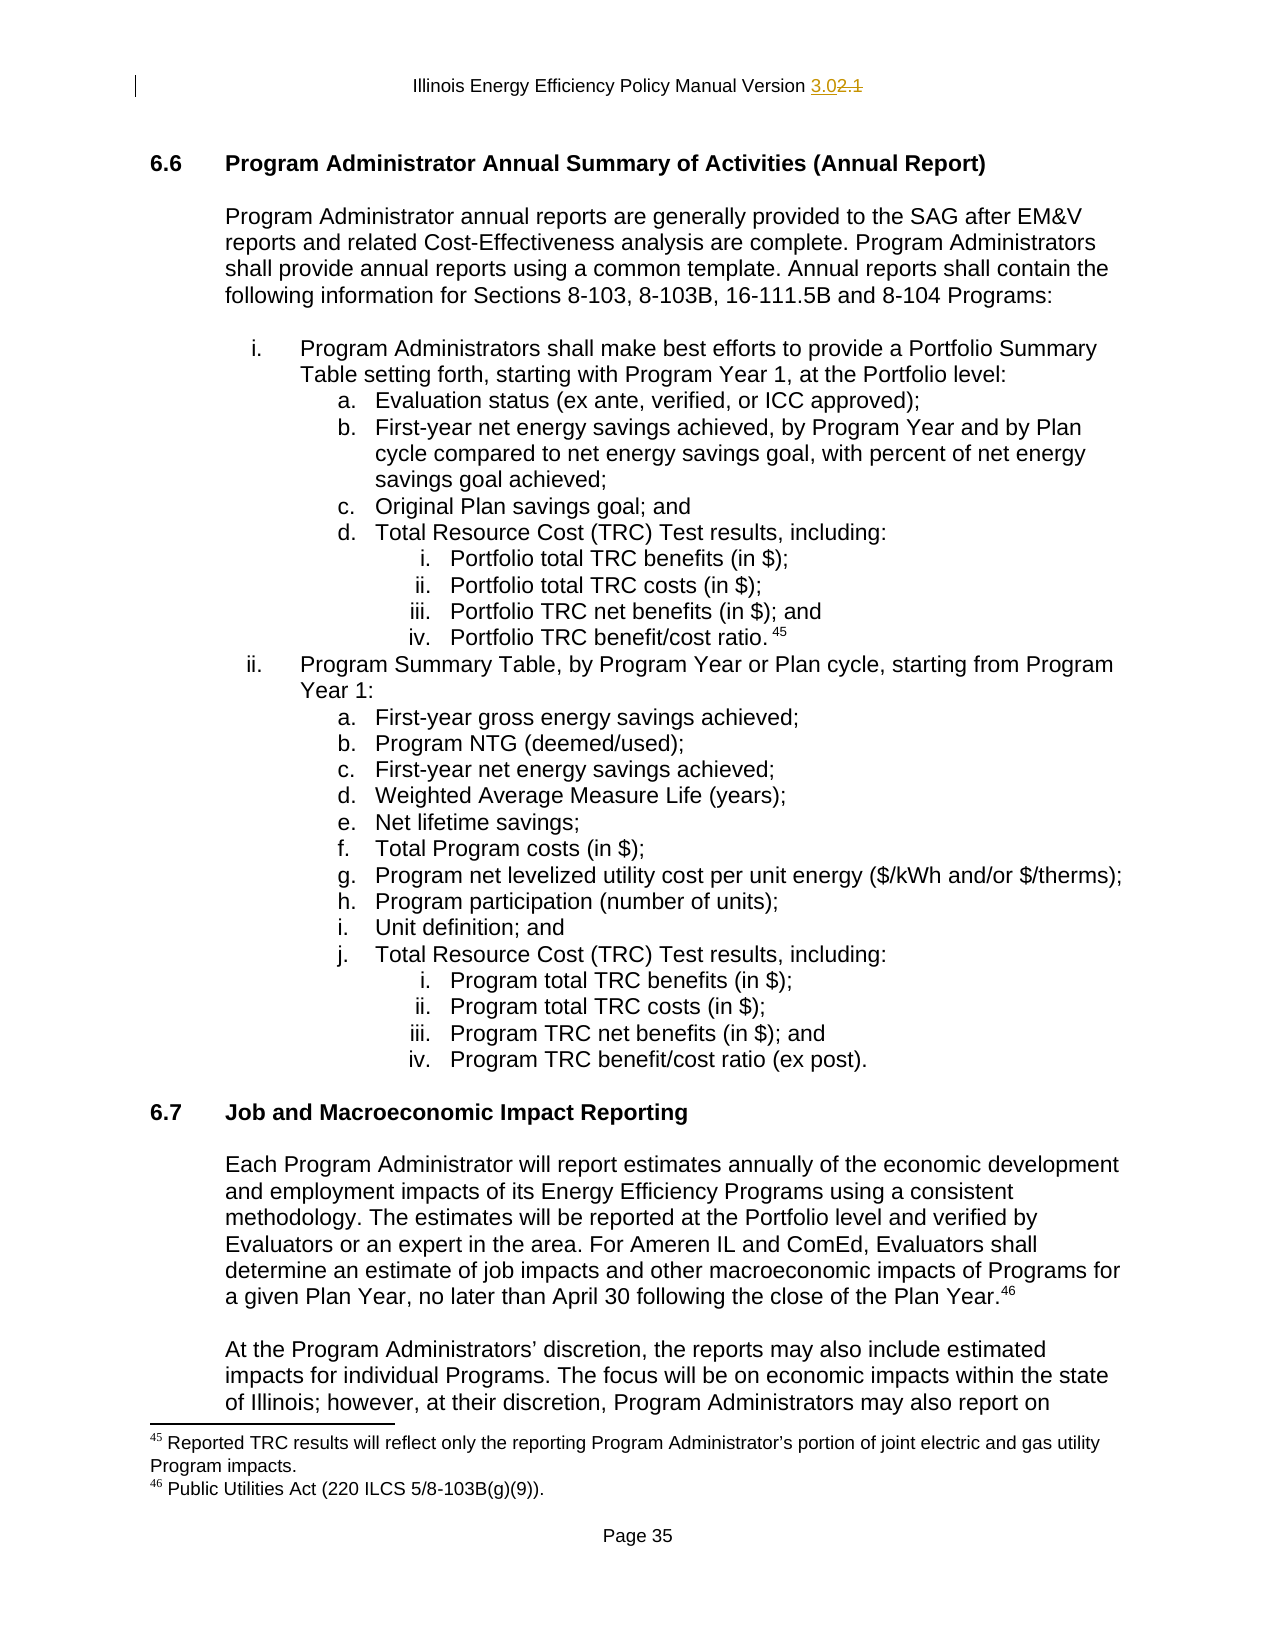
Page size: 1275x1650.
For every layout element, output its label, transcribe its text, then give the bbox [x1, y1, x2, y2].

list Evaluation status (ex ante, verified, or ICC approved); [337, 387, 1125, 413]
subtitle 6.7 Job and Macroeconomic Impact Reporting [150, 1099, 1125, 1125]
list Program participation (number of units); [337, 888, 1125, 914]
list First-year net energy savings achieved, by Program Year and by Plan cycle compared to net energy savings goal, with percent of net energy savings goal achieved; [337, 413, 1125, 493]
text Each Program Administrator will report estimates annually of the economic development and employment impacts of its Energy Efficiency Programs using a consistent methodology. The estimates will be reported at the Portfolio level and verified by Evaluators or an expert in the area. For Ameren IL and ComEd, Evaluators shall determine an estimate of job impacts and other macroeconomic impacts of Programs for a given Plan Year, no later than April 30 following the close of the Plan Year. [225, 1151, 1125, 1309]
list Total Resource Cost (TRC) Test results, including: [337, 519, 1125, 545]
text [225, 1336, 1125, 1415]
list Original Plan savings goal; and [337, 493, 1125, 519]
list Total Resource Cost (TRC) Test results, including: [337, 941, 1125, 967]
list Program TRC benefit/cost ratio (ex post). [431, 1046, 1125, 1072]
list Portfolio total TRC benefits (in $); [431, 545, 1125, 572]
list Weighted Average Measure Life (years); [337, 782, 1125, 809]
list Program net levelized utility cost per unit energy ($/kWh and/or $/therms); [337, 862, 1125, 888]
list Program total TRC benefits (in $); [431, 967, 1125, 993]
list Program Administrators shall make best efforts to provide a Portfolio Summary Table setting forth, starting with Program Year 1, at the Portfolio level: [262, 334, 1125, 387]
list Program total TRC costs (in $); [431, 993, 1125, 1020]
list First-year gross energy savings achieved; [337, 703, 1125, 730]
list Total Program costs (in $); [337, 835, 1125, 862]
list Portfolio TRC net benefits (in $); and [431, 598, 1125, 624]
list First-year net energy savings achieved; [337, 756, 1125, 782]
list Portfolio TRC benefit/cost ratio. [431, 624, 1125, 651]
list Program Summary Table, by Program Year or Plan cycle, starting from Program Year 1: [262, 651, 1125, 703]
list Unit definition; and [337, 914, 1125, 941]
list Program NTG (deemed/used); [337, 730, 1125, 756]
list Program TRC net benefits (in $); and [431, 1020, 1125, 1046]
list Portfolio total TRC costs (in $); [431, 572, 1125, 598]
subtitle 6.6 Program Administrator Annual Summary of Activities (Annual Report) [150, 150, 1125, 176]
text Program Administrator annual reports are generally provided to the SAG after EM&V reports and related Cost-Effectiveness analysis are complete. Program Administrators shall provide annual reports using a common template. Annual reports shall contain the following information for Sections 8-103, 8-103B, 16-111.5B and 8-104 Programs: [225, 203, 1125, 308]
list Net lifetime savings; [337, 809, 1125, 835]
